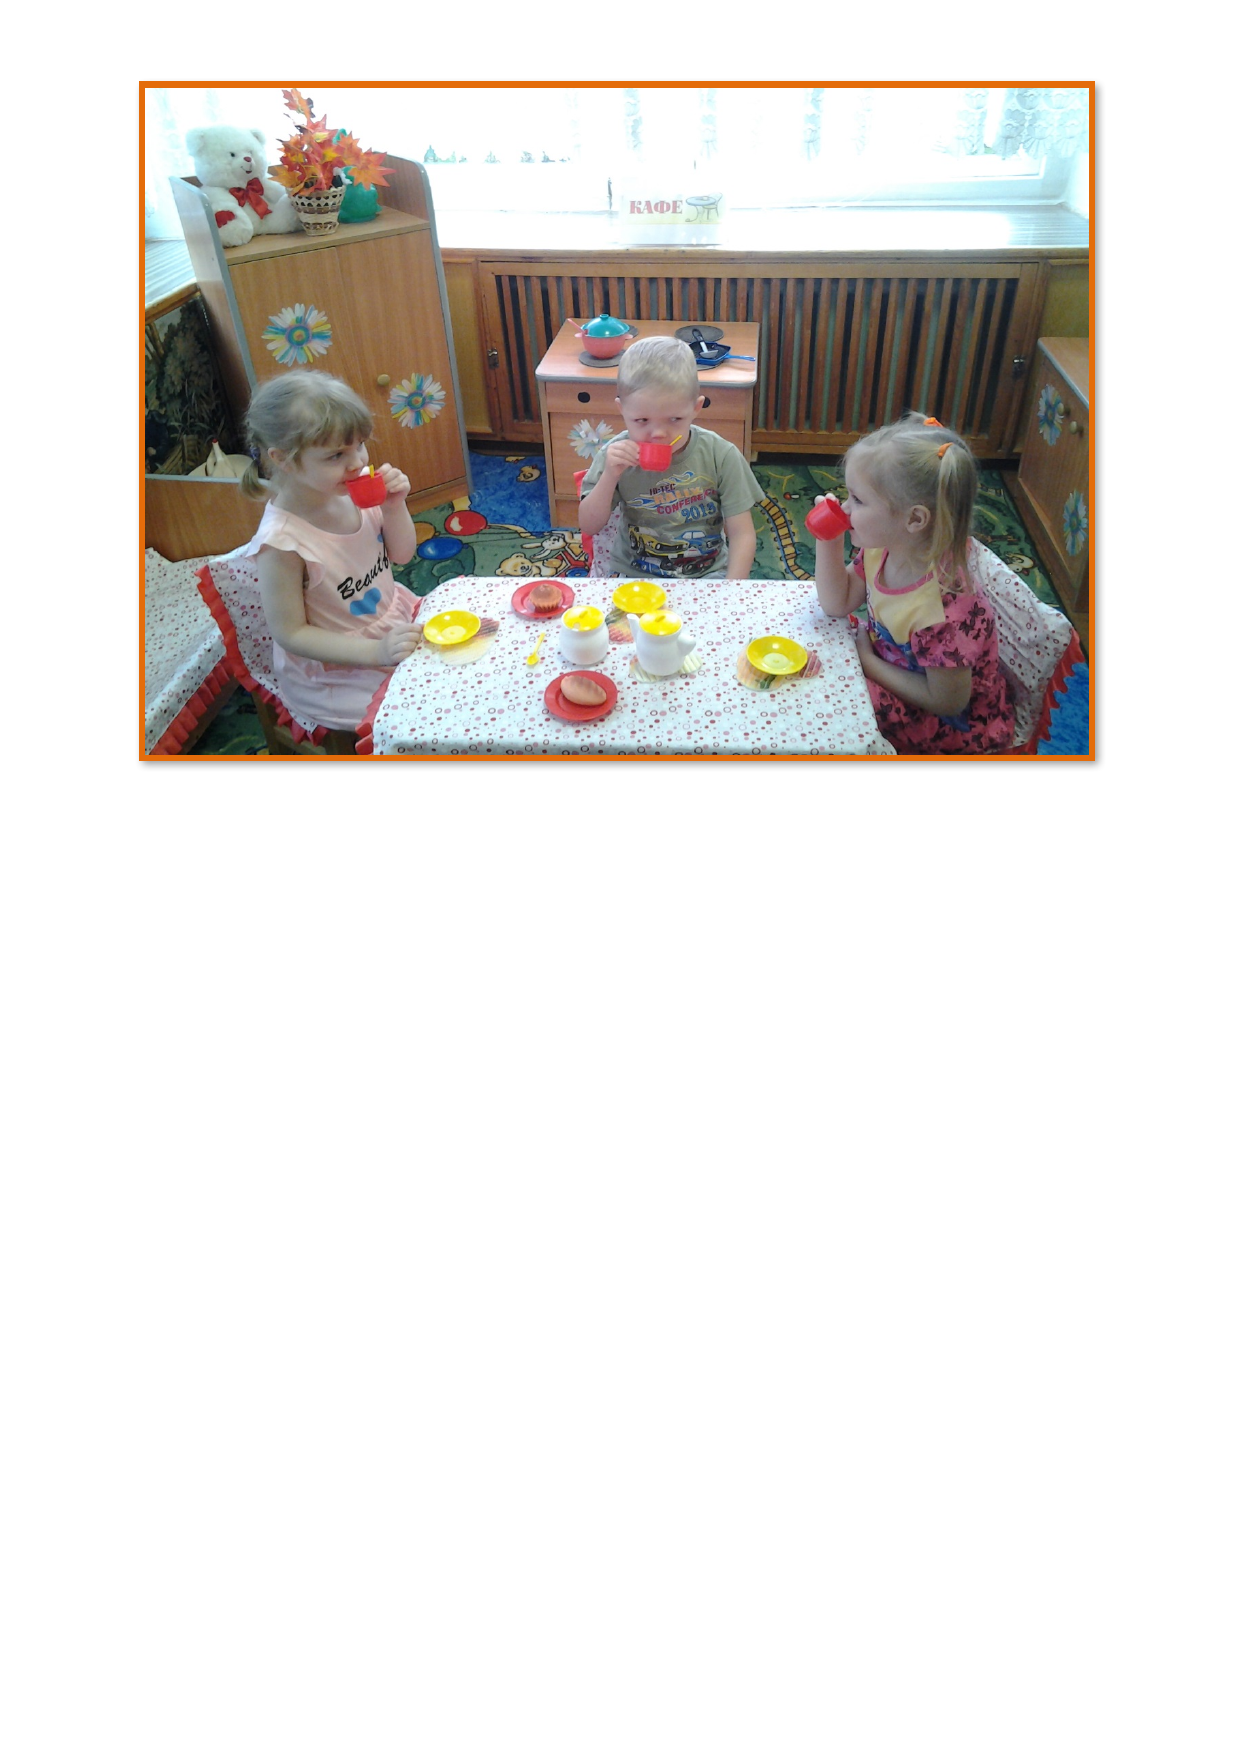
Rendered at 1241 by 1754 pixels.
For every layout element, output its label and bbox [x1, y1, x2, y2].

picture [145, 88, 1089, 755]
